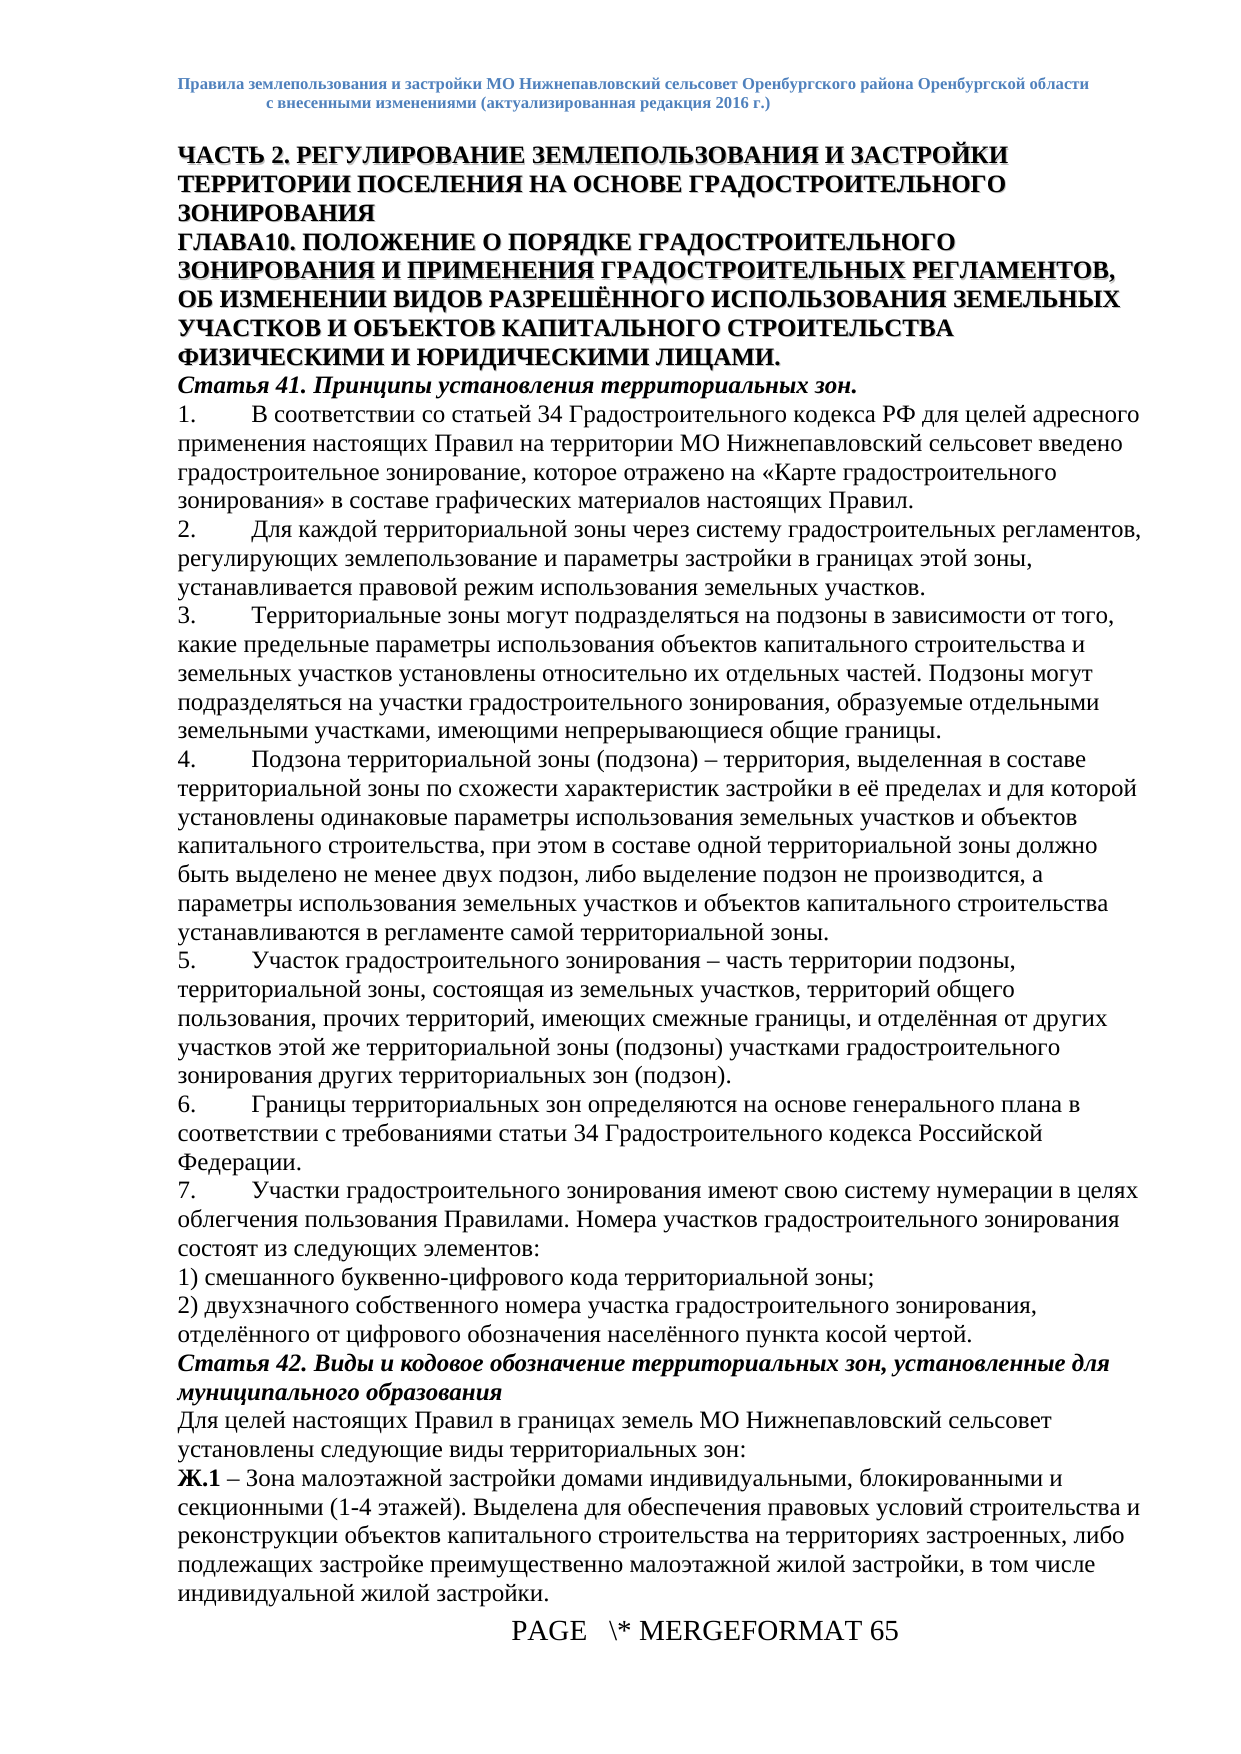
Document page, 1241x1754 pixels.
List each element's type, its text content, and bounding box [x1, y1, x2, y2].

list Участок градостроительного зонирования – часть территории подзоны, территориальной зоны, состоящая из земельных участков, территорий общего пользования, прочих территорий, имеющих смежные границы, и отделённая от других участков этой же территориальной зоны (подзоны) участками градостроительного зонирования других территориальных зон (подзон). [177, 946, 1152, 1089]
text 2) двухзначного собственного номера участка градостроительного зонирования, отделённого от цифрового обозначения населённого пункта косой чертой. [177, 1291, 1152, 1348]
subtitle Статья 42. Виды и кодовое обозначение территориальных зон, установленные для муниципального образования [177, 1348, 1152, 1406]
list Для каждой территориальной зоны через систему градостроительных регламентов, регулирующих землепользование и параметры застройки в границах этой зоны, устанавливается правовой режим использования земельных участков. [177, 514, 1152, 601]
subtitle Глава10. Положение о порядке градостроительного зонирования и применения градостроительных регламентов, об изменении видов разрешённого использования земельных участков и объектов капитального строительства физическими и юридическими лицами. [177, 227, 1152, 371]
text Ж.1 – Зона малоэтажной застройки домами индивидуальными, блокированными и секционными (1-4 этажей). Выделена для обеспечения правовых условий строительства и реконструкции объектов капитального строительства на территориях застроенных, либо подлежащих застройке преимущественно малоэтажной жилой застройки, в том числе индивидуальной жилой застройки. [177, 1463, 1152, 1607]
subtitle Статья 41. Принципы установления территориальных зон. [177, 371, 1152, 399]
subtitle Часть 2. Регулирование землепользования и застройки территории поселения на основе градостроительного зонирования [177, 141, 1152, 227]
list Участки градостроительного зонирования имеют свою систему нумерации в целях облегчения пользования Правилами. Номера участков градостроительного зонирования состоят из следующих элементов: [177, 1176, 1152, 1262]
list Границы территориальных зон определяются на основе генерального плана в соответствии с требованиями статьи 34 Градостроительного кодекса Российской Федерации. [177, 1089, 1152, 1176]
text 1) смешанного буквенно-цифрового кода территориальной зоны; [177, 1262, 1152, 1291]
list Территориальные зоны могут подразделяться на подзоны в зависимости от того, какие предельные параметры использования объектов капитального строительства и земельных участков установлены относительно их отдельных частей. Подзоны могут подразделяться на участки градостроительного зонирования, образуемые отдельными земельными участками, имеющими непрерывающиеся общие границы. [177, 601, 1152, 744]
list В соответствии со статьей 34 Градостроительного кодекса РФ для целей адресного применения настоящих Правил на территории МО Нижнепавловский сельсовет введено градостроительное зонирование, которое отражено на «Карте градостроительного зонирования» в составе графических материалов настоящих Правил. [177, 399, 1152, 514]
list Подзона территориальной зоны (подзона) – территория, выделенная в составе территориальной зоны по схожести характеристик застройки в её пределах и для которой установлены одинаковые параметры использования земельных участков и объектов капитального строительства, при этом в составе одной территориальной зоны должно быть выделено не менее двух подзон, либо выделение подзон не производится, а параметры использования земельных участков и объектов капитального строительства устанавливаются в регламенте самой территориальной зоны. [177, 744, 1152, 946]
text Для целей настоящих Правил в границах земель МО Нижнепавловский сельсовет установлены следующие виды территориальных зон: [177, 1406, 1152, 1463]
